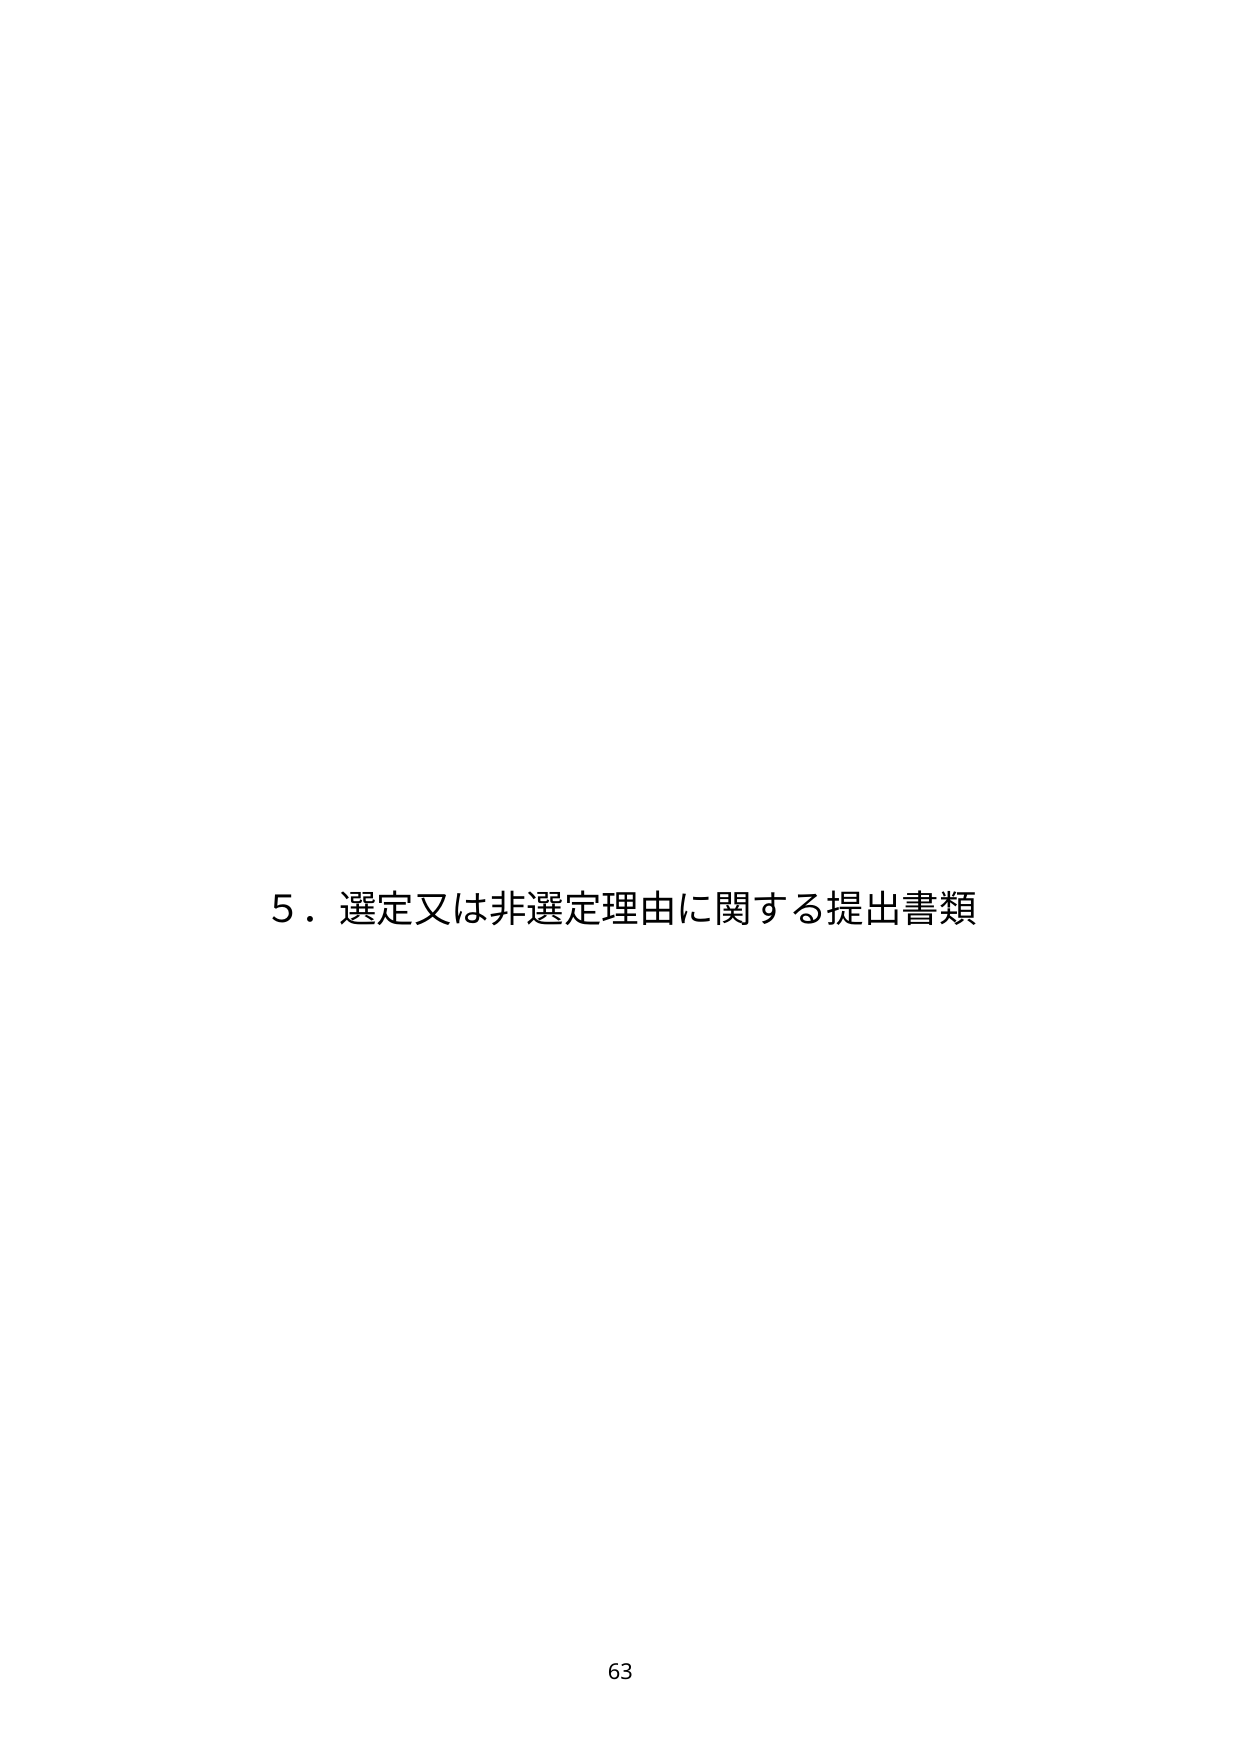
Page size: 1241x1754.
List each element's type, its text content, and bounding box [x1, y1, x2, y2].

subtitle ５．選定又は非選定理由に関する提出書類 [89, 868, 1152, 943]
